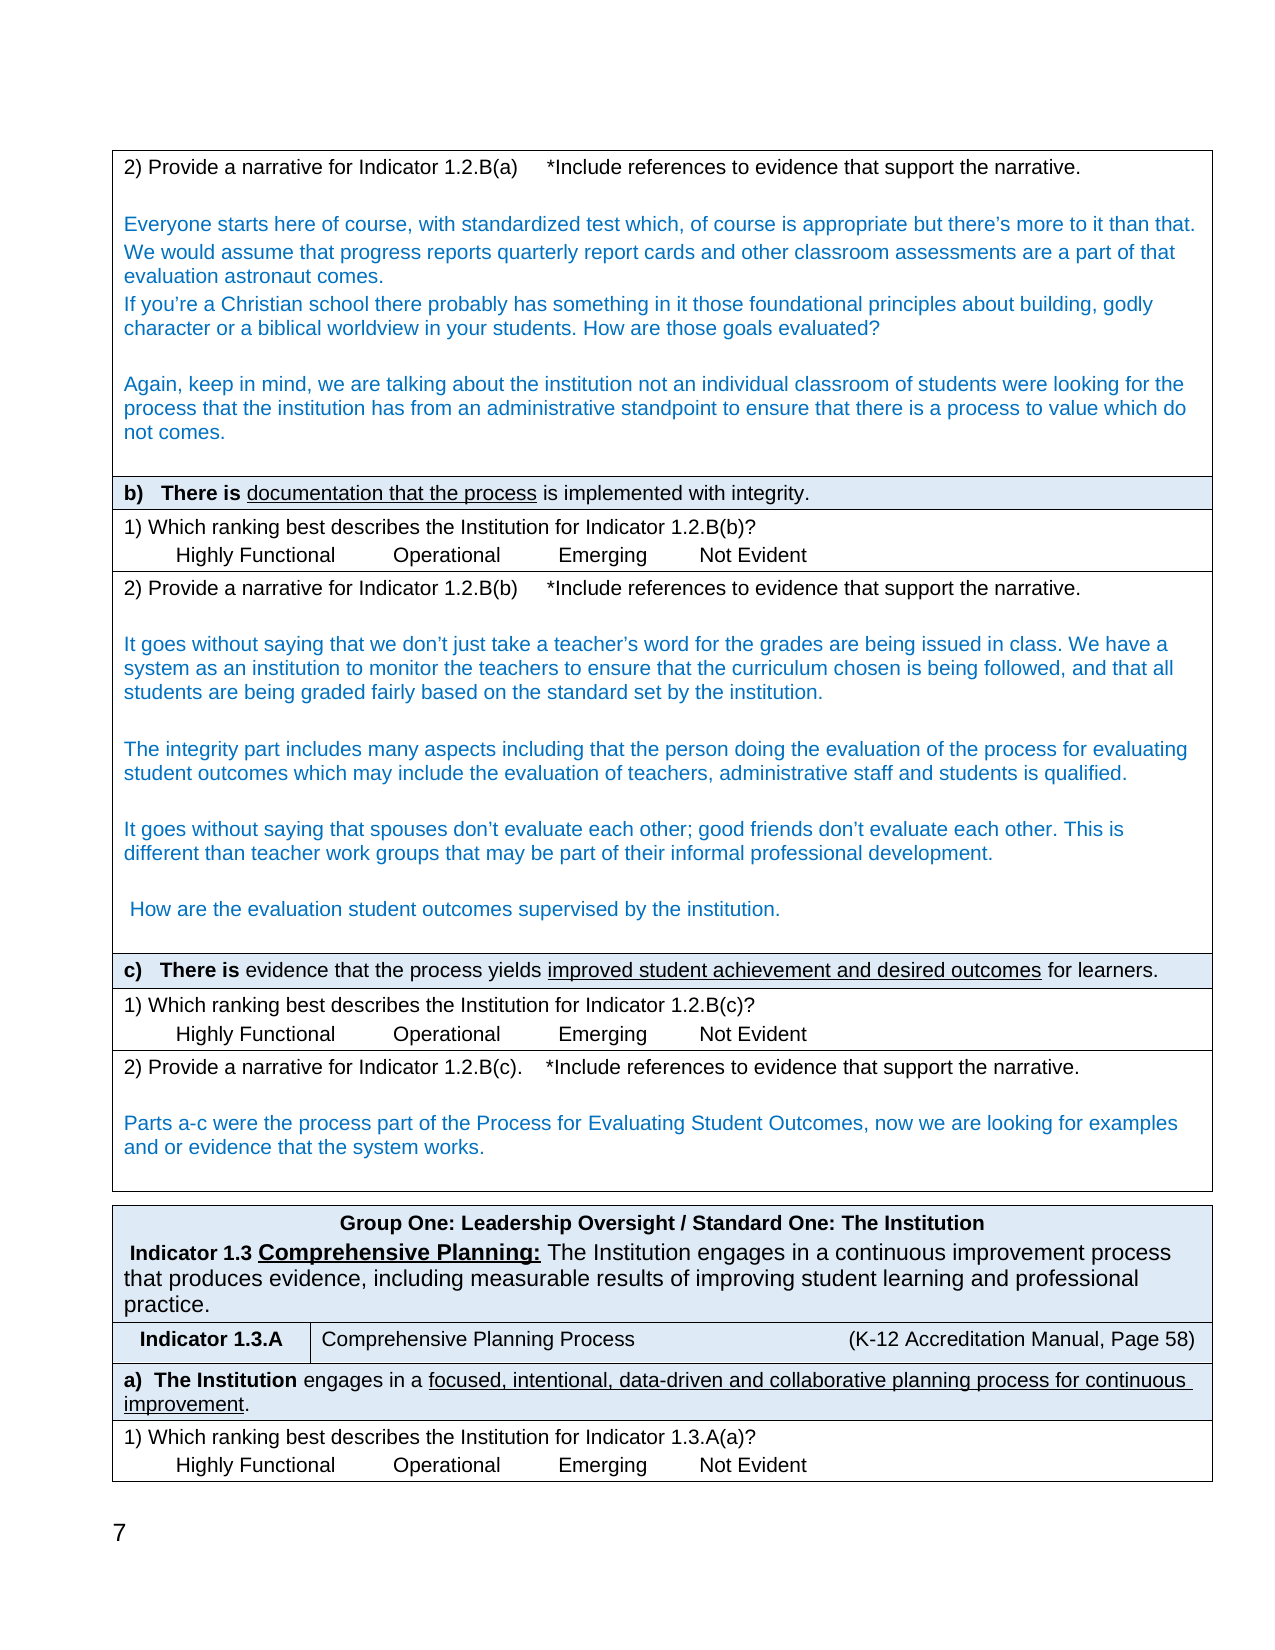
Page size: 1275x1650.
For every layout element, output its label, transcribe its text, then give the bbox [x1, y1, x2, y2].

table_cell Comprehensive Planning Process (K-12 Accreditation Manual, Page 58) [311, 1323, 1212, 1362]
table_cell 1) Which ranking best describes the Institution for Indicator 1.3.A(a)? Highly Functional Operational Emerging Not Evident [113, 1421, 1212, 1481]
table_cell 1) Which ranking best describes the Institution for Indicator 1.2.B(b)? Highly Functional Operational Emerging Not Evident [113, 510, 1212, 571]
table_cell a) The Institution engages in a focused, intentional, data-driven and collaborative planning process for continuous improvement. [113, 1364, 1212, 1420]
table_cell 2) Provide a narrative for Indicator 1.2.B(b) *Include references to evidence that support the narrative. It goes without saying that we don’t just take a teacher’s word for the grades are being issued in class. We have a system as an institution to monitor the teachers to ensure that the curriculum chosen is being followed, and that all students are being graded fairly based on the standard set by the institution. The integrity part includes many aspects including that the person doing the evaluation of the process for evaluating student outcomes which may include the evaluation of teachers, administrative staff and students is qualified. It goes without saying that spouses don’t evaluate each other; good friends don’t evaluate each other. This is different than teacher work groups that may be part of their informal professional development. How are the evaluation student outcomes supervised by the institution. [113, 572, 1212, 953]
table_cell 2) Provide a narrative for Indicator 1.2.B(a) *Include references to evidence that support the narrative. Everyone starts here of course, with standardized test which, of course is appropriate but there’s more to it than that. We would assume that progress reports quarterly report cards and other classroom assessments are a part of that evaluation astronaut comes. If you’re a Christian school there probably has something in it those foundational principles about building, godly character or a biblical worldview in your students. How are those goals evaluated? Again, keep in mind, we are talking about the institution not an individual classroom of students were looking for the process that the institution has from an administrative standpoint to ensure that there is a process to value which do not comes. [113, 151, 1212, 476]
table_cell 2) Provide a narrative for Indicator 1.2.B(c). *Include references to evidence that support the narrative. Parts a-c were the process part of the Process for Evaluating Student Outcomes, now we are looking for examples and or evidence that the system works. [113, 1051, 1212, 1191]
table_cell b) There is documentation that the process is implemented with integrity. [113, 477, 1212, 509]
table_cell c) There is evidence that the process yields improved student achievement and desired outcomes for learners. [113, 954, 1212, 988]
table_header Group One: Leadership Oversight / Standard One: The Institution Indicator 1.3 Comprehensive Planning: The Institution engages in a continuous improvement process that produces evidence, including measurable results of improving student learning and professional practice. [113, 1206, 1212, 1322]
table_cell Indicator 1.3.A [113, 1323, 310, 1362]
table_cell 1) Which ranking best describes the Institution for Indicator 1.2.B(c)? Highly Functional Operational Emerging Not Evident [113, 989, 1212, 1049]
